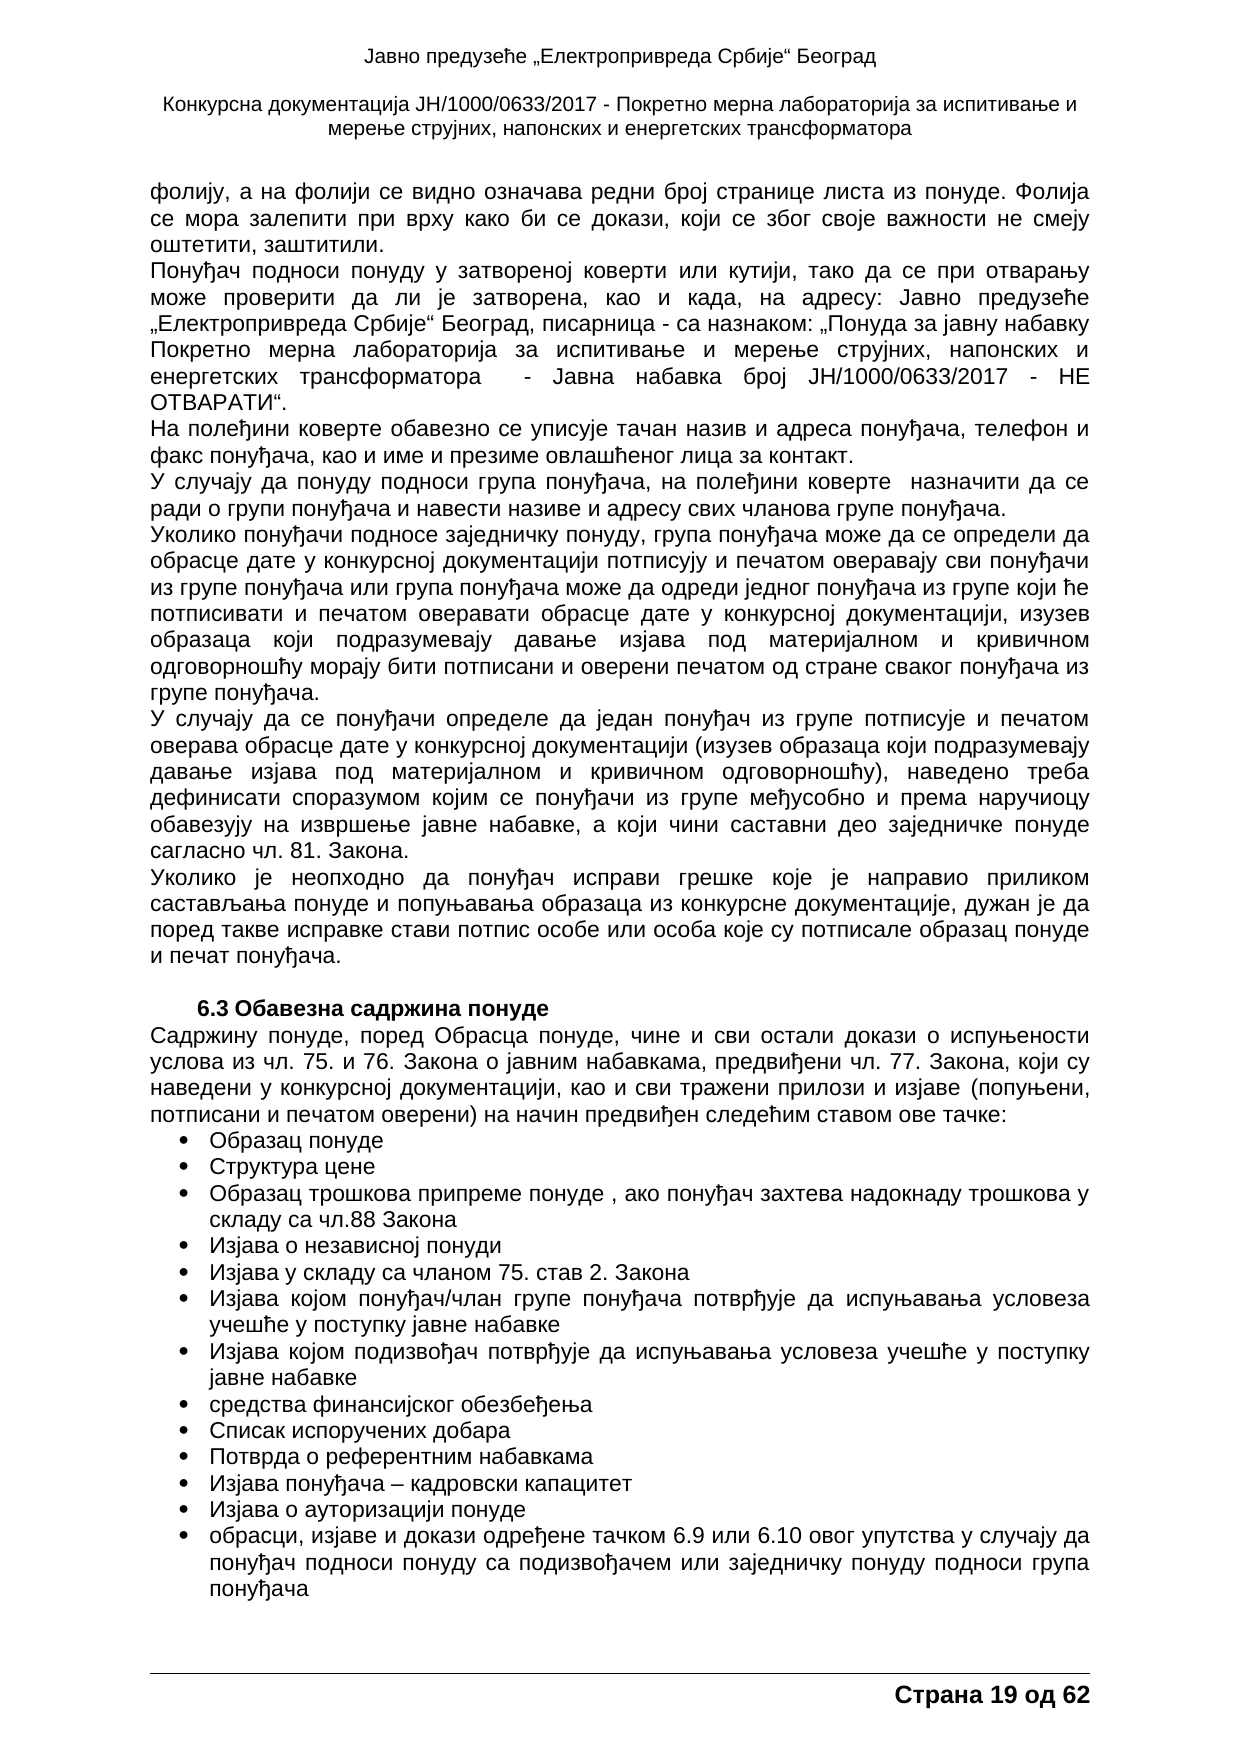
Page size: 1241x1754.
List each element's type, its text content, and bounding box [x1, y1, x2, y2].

text Садржину понуде, поред Обрасца понуде, чине и сви остали докази о испуњености услова из чл. 75. и 76. Закона о јавним набавкама, предвиђени чл. 77. Закона, који су наведени у конкурсној документацији, као и сви тражени прилози и изјаве (попуњени, потписани и печатом оверени) на начин предвиђен следећим ставом ове тачке: [150, 1022, 1090, 1127]
text У случају да се понуђачи определе да један понуђач из групе потписује и печатом оверава обрасце дате у конкурсној документацији (изузев образаца који подразумевају давање изјава под материјалном и кривичном одговорношћу), наведено треба дефинисати споразумом којим се понуђачи из групе међусобно и према наручиоцу обавезују на извршење јавне набавке, а који чини саставни део заједничке понуде сагласно чл. 81. Закона. [150, 705, 1090, 863]
text У случају да понуду подноси група понуђача, на полеђини коверте назначити да се ради о групи понуђача и навести називе и адресу свих чланова групе понуђача. [150, 468, 1090, 521]
text Изјава о независној понуди [179, 1232, 1090, 1259]
text Образац трошкова припреме понуде , ако понуђач захтева надокнаду трошкова у складу са чл.88 Закона [179, 1180, 1090, 1232]
text Образац понуде [179, 1127, 1090, 1153]
text На полеђини коверте обавезно се уписује тачан назив и адреса понуђача, телефон и факс понуђача, као и име и презиме овлашћеног лица за контакт. [150, 415, 1090, 468]
text Изјава понуђача – кадровски капацитет [179, 1469, 1090, 1496]
text Списак испоручених добара [179, 1417, 1090, 1443]
text Изјава о ауторизацији понуде [179, 1496, 1090, 1522]
text обрасци, изјаве и докази одређене тачком 6.9 или 6.10 овог упутства у случају да понуђач подноси понуду са подизвођачем или заједничку понуду подноси група понуђача [179, 1522, 1090, 1601]
text средства финансијског обезбеђења [179, 1391, 1090, 1417]
text Уколико је неопходно да понуђач исправи грешке које је направио приликом састављања понуде и попуњавања образаца из конкурсне документације, дужан је да поред такве исправке стави потпис особе или особа које су потписале образац понуде и печат понуђача. [150, 863, 1090, 969]
text Структура цене [179, 1153, 1090, 1180]
text Уколико понуђачи подносе заједничку понуду, група понуђача може да се определи да обрасце дате у конкурсној документацији потписују и печатом оверавају сви понуђачи из групе понуђача или група понуђача може да одреди једног понуђача из групе који ће потписивати и печатом оверавати обрасце дате у конкурсној документацији, изузев образаца који подразумевају давање изјава под материјалном и кривичном одговорношћу морају бити потписани и оверени печатом од стране сваког понуђача из групе понуђача. [150, 521, 1090, 705]
text Изјава у складу са чланом 75. став 2. Закона [179, 1259, 1090, 1285]
text Изјава којом подизвођач потврђује да испуњавања условеза учешће у поступку јавне набавке [179, 1338, 1090, 1391]
text Изјава којом понуђач/члан групе понуђача потврђује да испуњавања условеза учешће у поступку јавне набавке [179, 1285, 1090, 1338]
list Обавезна садржина понуде [197, 995, 1090, 1022]
text Понуђач подноси понуду у затвореној коверти или кутији, тако да се при отварању може проверити да ли је затворена, као и када, на адресу: Јавно предузеће „Електропривреда Србије“ Београд, писарница - са назнаком: „Понуда за јавну набавку Покретно мерна лабораторија за испитивање и мерење струјних, напонских и енергетских трансформатора - Јавна набавка број ЈН/1000/0633/2017 - НЕ ОТВАРАТИ“. [150, 257, 1090, 415]
text Потврда о референтним набавкама [179, 1443, 1090, 1469]
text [150, 178, 1090, 257]
